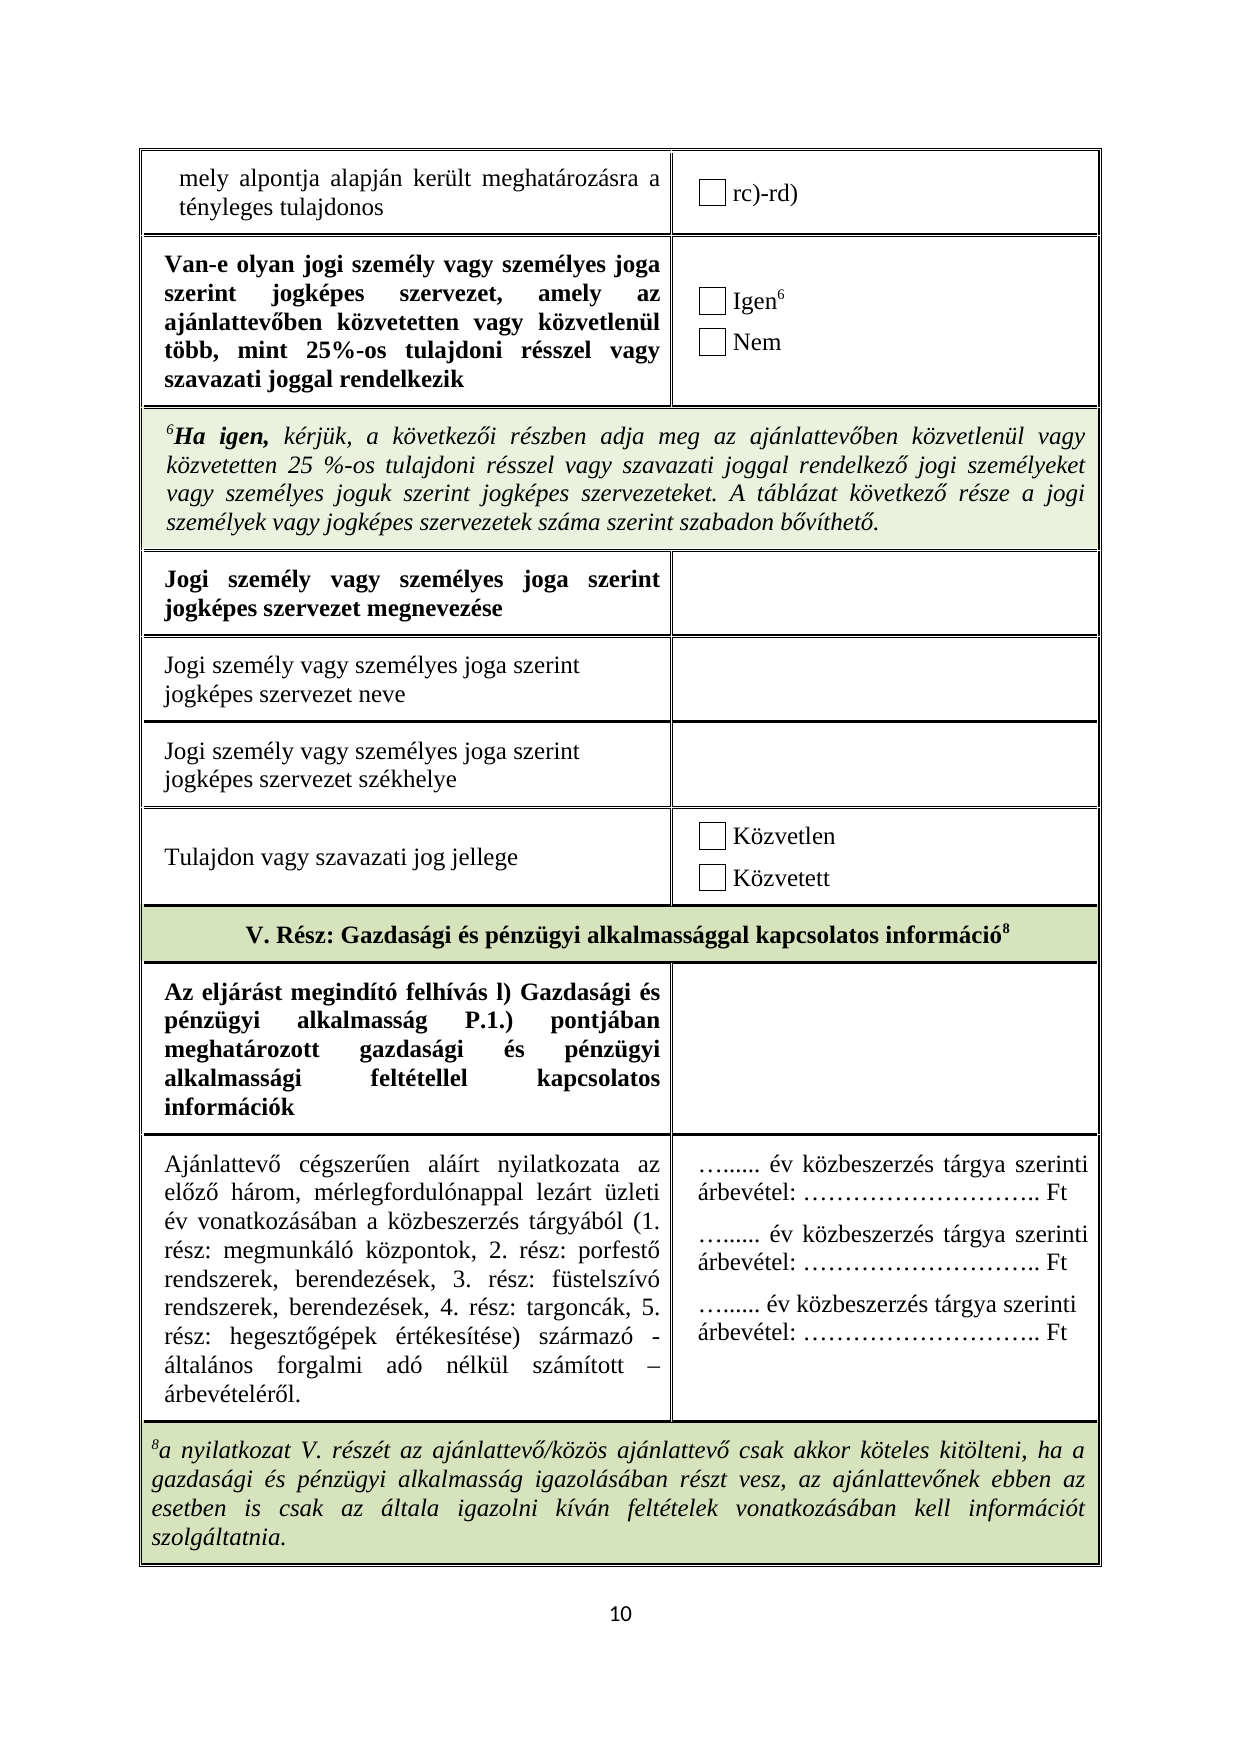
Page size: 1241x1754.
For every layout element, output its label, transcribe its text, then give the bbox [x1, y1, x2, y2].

table_cell [673, 961, 1098, 1133]
table_cell [673, 634, 1099, 720]
table_cell ra)-rb) rc)-rd) [672, 151, 1098, 233]
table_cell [142, 151, 672, 233]
table_cell …...... év közbeszerzés tárgya szerinti árbevétel: ……………………….. Ft …...... év közbeszerzés tárgya szerinti árbevétel: ……………………….. Ft …...... év közbeszerzés tárgya szerinti árbevétel: ……………………….. Ft [673, 1133, 1100, 1420]
table_cell 8a nyilatkozat V. részét az ajánlattevő/közös ajánlattevő csak akkor köteles kitölteni, ha a gazdasági és pénzügyi alkalmasság igazolásában részt vesz, az ajánlattevőnek ebben az esetben is csak az általa igazolni kíván feltételek vonatkozásában kell információt szolgáltatnia. [142, 1420, 1098, 1563]
table_cell Jogi személy vagy személyes joga szerint jogképes szervezet neve [142, 634, 670, 720]
table_cell V. Rész: Gazdasági és pénzügyi alkalmassággal kapcsolatos információ8 [142, 904, 1098, 961]
table_cell Ajánlattevő cégszerűen aláírt nyilatkozata az előző három, mérlegfordulónappal lezárt üzleti év vonatkozásában a közbeszerzés tárgyából (1. rész: megmunkáló központok, 2. rész: porfestő rendszerek, berendezések, 3. rész: füstelszívó rendszerek, berendezések, 4. rész: targoncák, 5. rész: hegesztőgépek értékesítése) származó - általános forgalmi adó nélkül számított – árbevételéről. [140, 1133, 670, 1420]
table_cell Van-e olyan jogi személy vagy személyes joga szerint jogképes szervezet, amely az ajánlattevőben közvetetten vagy közvetlenül több, mint 25%-os tulajdoni résszel vagy szavazati joggal rendelkezik [142, 233, 670, 405]
table_cell Az eljárást megindító felhívás l) Gazdasági és pénzügyi alkalmasság P.1.) pontjában meghatározott gazdasági és pénzügyi alkalmassági feltétellel kapcsolatos információk [142, 961, 670, 1133]
table_cell [673, 549, 1099, 634]
table_cell Jogi személy vagy személyes joga szerint jogképes szervezet megnevezése [142, 549, 670, 634]
table_cell [673, 720, 1098, 806]
table_cell Tulajdon vagy szavazati jog jellege [140, 806, 672, 904]
table_cell Igen6 Nem [673, 233, 1099, 405]
table_cell 6Ha igen, kérjük, a következői részben adja meg az ajánlattevőben közvetlenül vagy közvetetten 25 %-os tulajdoni résszel vagy szavazati joggal rendelkező jogi személyeket vagy személyes joguk szerint jogképes szervezeteket. A táblázat következő része a jogi személyek vagy jogképes szervezetek száma szerint szabadon bővíthető. [142, 405, 1099, 548]
table_cell Jogi személy vagy személyes joga szerint jogképes szervezet székhelye [142, 720, 670, 806]
table_cell Közvetlen Közvetett [672, 806, 1100, 904]
